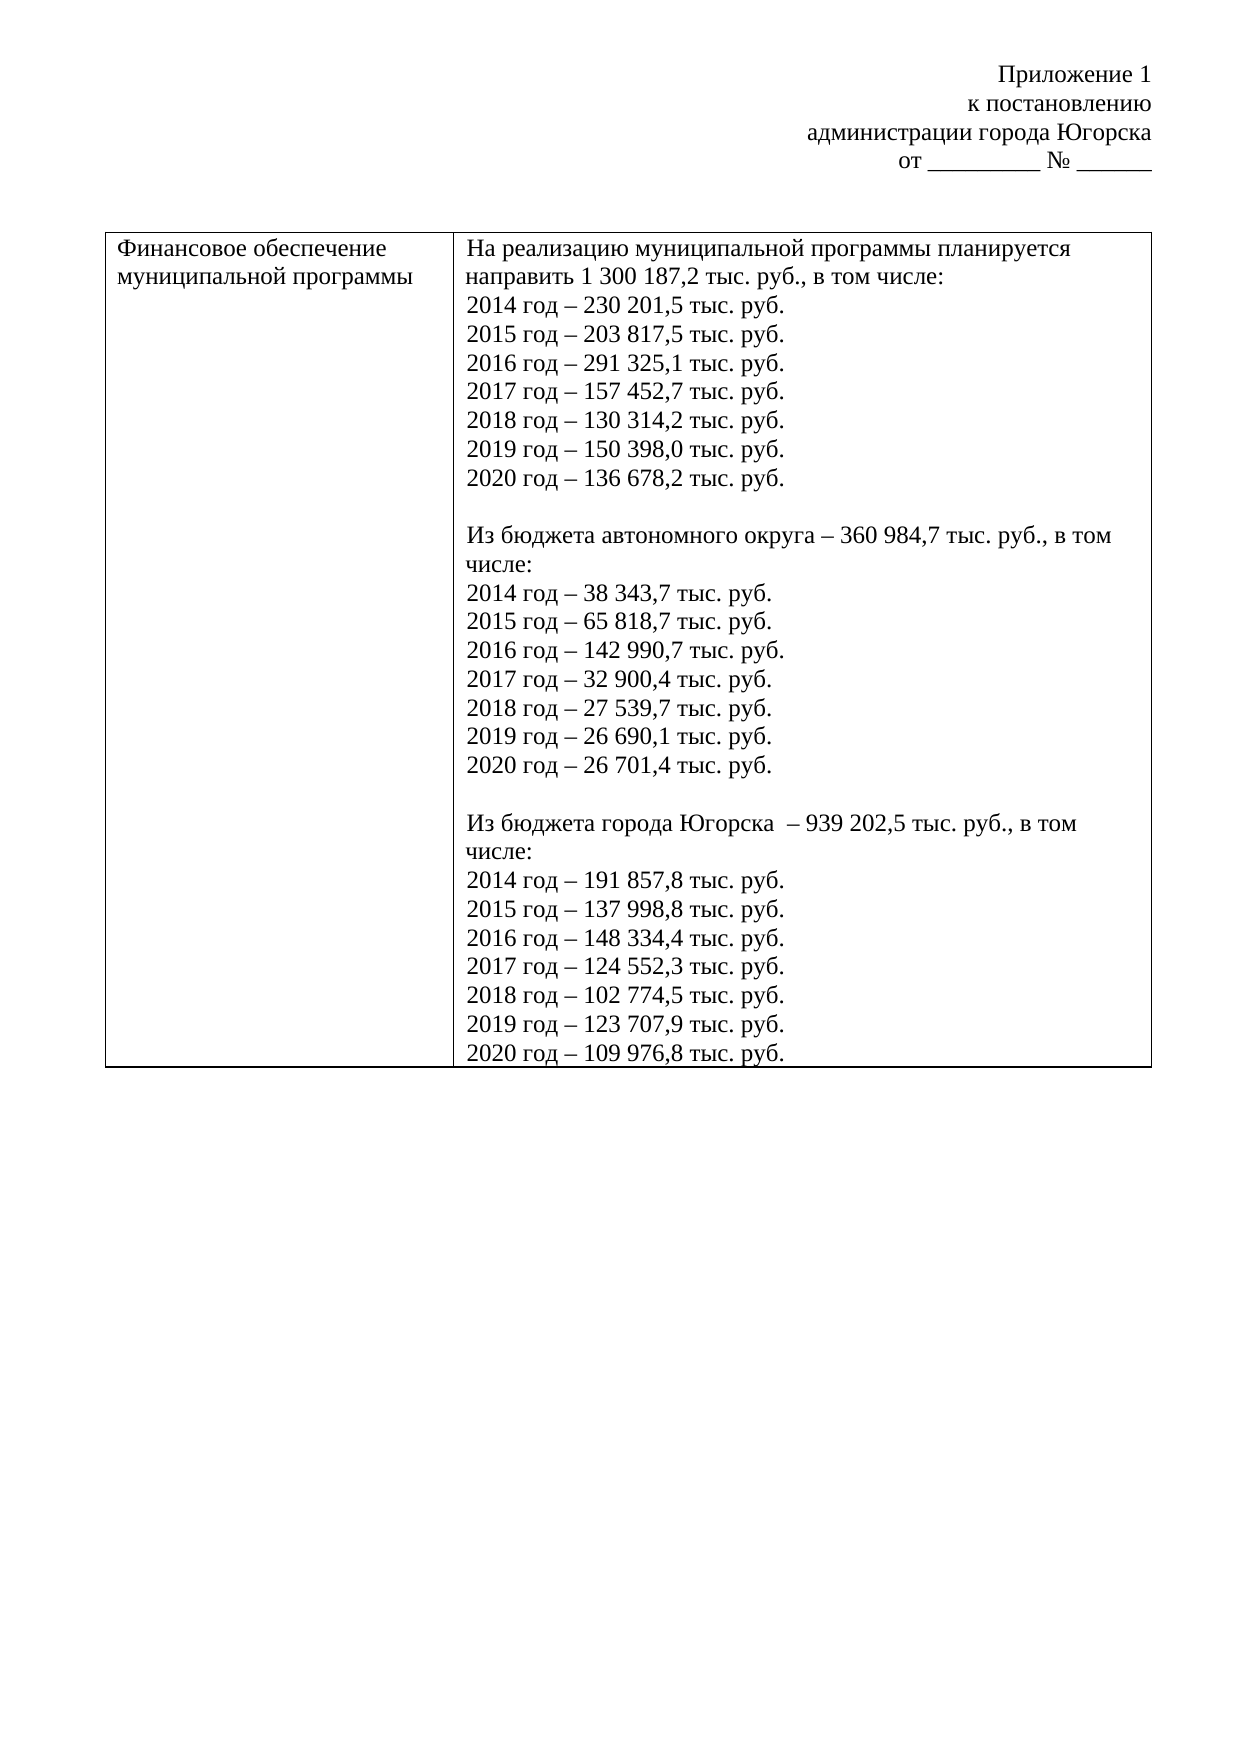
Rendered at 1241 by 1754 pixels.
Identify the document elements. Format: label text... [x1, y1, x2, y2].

text от _________ № ______ [118, 145, 1152, 174]
table_header Финансовое обеспечение муниципальной программы [106, 233, 453, 1066]
text Приложение 1 [118, 59, 1152, 88]
text к постановлению [118, 88, 1152, 117]
text администрации города Югорска [118, 117, 1152, 145]
table_header На реализацию муниципальной программы планируется направить 1 300 187,2 тыс. руб., в том числе: 2014 год – 230 201,5 тыс. руб. 2015 год – 203 817,5 тыс. руб. 2016 год – 291 325,1 тыс. руб. 2017 год – 157 452,7 тыс. руб. 2018 год – 130 314,2 тыс. руб. 2019 год – 150 398,0 тыс. руб. 2020 год – 136 678,2 тыс. руб. Из бюджета автономного округа – 360 984,7 тыс. руб., в том числе: 2014 год – 38 343,7 тыс. руб. 2015 год – 65 818,7 тыс. руб. 2016 год – 142 990,7 тыс. руб. 2017 год – 32 900,4 тыс. руб. 2018 год – 27 539,7 тыс. руб. 2019 год – 26 690,1 тыс. руб. 2020 год – 26 701,4 тыс. руб. Из бюджета города Югорска – 939 202,5 тыс. руб., в том числе: 2014 год – 191 857,8 тыс. руб. 2015 год – 137 998,8 тыс. руб. 2016 год – 148 334,4 тыс. руб. 2017 год – 124 552,3 тыс. руб. 2018 год – 102 774,5 тыс. руб. 2019 год – 123 707,9 тыс. руб. 2020 год – 109 976,8 тыс. руб. [454, 233, 1151, 1066]
